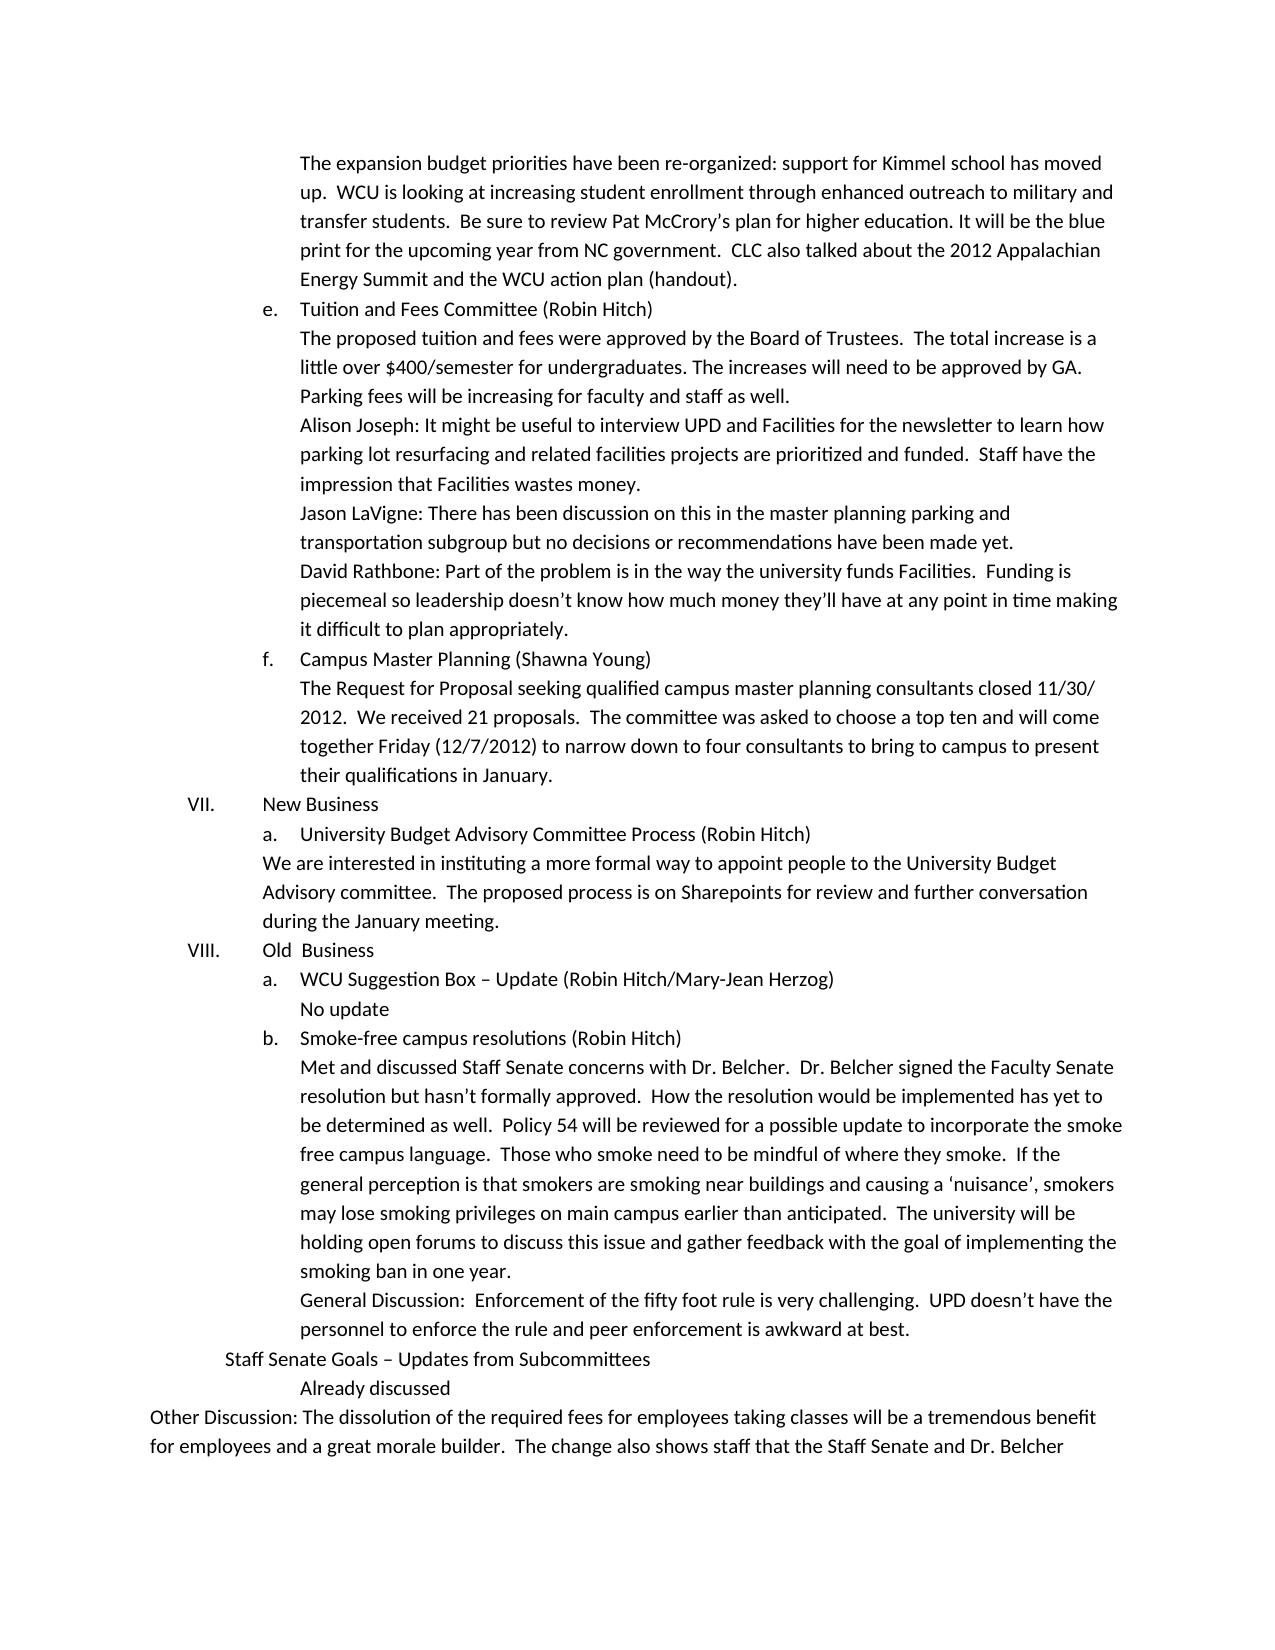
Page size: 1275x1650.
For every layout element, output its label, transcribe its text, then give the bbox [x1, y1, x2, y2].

text David Rathbone: Part of the problem is in the way the university funds Facilities. Funding is piecemeal so leadership doesn’t know how much money they’ll have at any point in time making it difficult to plan appropriately. [300, 558, 1125, 642]
list Already discussed [300, 1375, 1125, 1400]
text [150, 1404, 1125, 1459]
list Tuition and Fees Committee (Robin Hitch) [262, 296, 1125, 321]
list No update [300, 996, 1125, 1021]
list Met and discussed Staff Senate concerns with Dr. Belcher. Dr. Belcher signed the Faculty Senate resolution but hasn’t formally approved. How the resolution would be implemented has yet to be determined as well. Policy 54 will be reviewed for a possible update to incorporate the smoke free campus language. Those who smoke need to be mindful of where they smoke. If the general perception is that smokers are smoking near buildings and causing a ‘nuisance’, smokers may lose smoking privileges on main campus earlier than anticipated. The university will be holding open forums to discuss this issue and gather feedback with the goal of implementing the smoking ban in one year. [300, 1054, 1125, 1284]
text Alison Joseph: It might be useful to interview UPD and Facilities for the newsletter to learn how parking lot resurfacing and related facilities projects are prioritized and funded. Staff have the impression that Facilities wastes money. [300, 412, 1125, 496]
list Old Business [187, 937, 1125, 963]
text The Request for Proposal seeking qualified campus master planning consultants closed 11/30/ 2012. We received 21 proposals. The committee was asked to choose a top ten and will come together Friday (12/7/2012) to narrow down to four consultants to bring to campus to present their qualifications in January. [300, 675, 1125, 788]
list General Discussion: Enforcement of the fifty foot rule is very challenging. UPD doesn’t have the personnel to enforce the rule and peer enforcement is awkward at best. [300, 1287, 1125, 1342]
text The proposed tuition and fees were approved by the Board of Trustees. The total increase is a little over $400/semester for undergraduates. The increases will need to be approved by GA. Parking fees will be increasing for faculty and staff as well. [300, 325, 1125, 409]
list New Business [187, 792, 1125, 817]
text Staff Senate Goals – Updates from Subcommittees [150, 1346, 1125, 1371]
text We are interested in instituting a more formal way to appoint people to the University Budget Advisory committee. The proposed process is on Sharepoints for review and further conversation during the January meeting. [262, 850, 1125, 934]
list University Budget Advisory Committee Process (Robin Hitch) [262, 821, 1125, 846]
text The expansion budget priorities have been re-organized: support for Kimmel school has moved up. WCU is looking at increasing student enrollment through enhanced outreach to military and transfer students. Be sure to review Pat McCrory’s plan for higher education. It will be the blue print for the upcoming year from NC government. CLC also talked about the 2012 Appalachian Energy Summit and the WCU action plan (handout). [300, 150, 1125, 292]
list Smoke-free campus resolutions (Robin Hitch) [262, 1025, 1125, 1050]
text Jason LaVigne: There has been discussion on this in the master planning parking and transportation subgroup but no decisions or recommendations have been made yet. [300, 500, 1125, 554]
list WCU Suggestion Box – Update (Robin Hitch/Mary-Jean Herzog) [262, 967, 1125, 992]
list Campus Master Planning (Shawna Young) [262, 646, 1125, 671]
